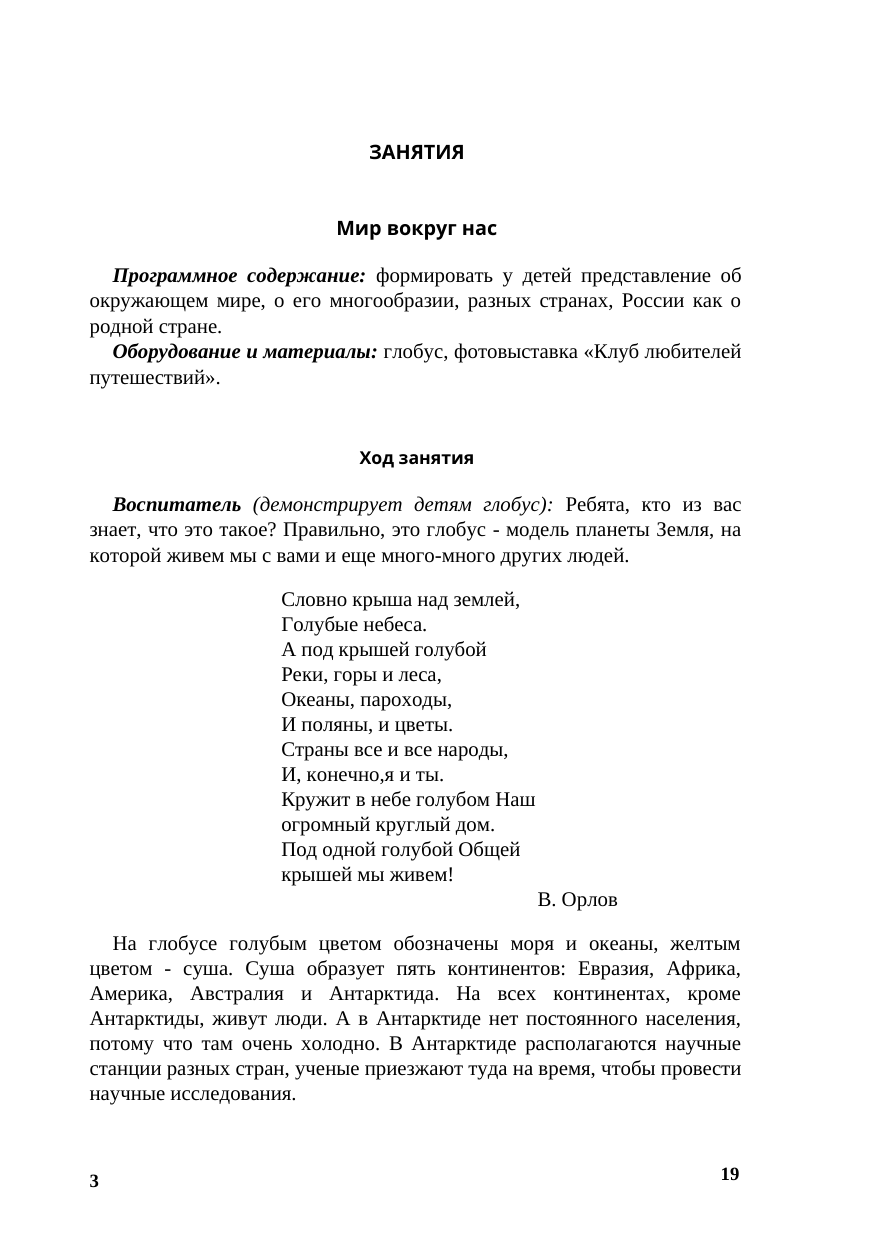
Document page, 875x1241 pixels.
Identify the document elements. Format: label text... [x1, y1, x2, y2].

text Океаны, пароходы, [281, 686, 742, 711]
text И поляны, и цветы. [281, 711, 742, 736]
text В. Орлов [537, 886, 742, 911]
text Мир вокруг нас [91, 220, 742, 240]
text 19 [720, 1165, 739, 1184]
text Программное содержание: формировать у детей представление об окружающем мире, о его многообразии, разных странах, России как о родной стране. [89, 262, 742, 338]
text А под крышей голубой Реки, горы и леса, [281, 636, 536, 686]
text Кружит в небе голубом Наш огромный круглый дом. [281, 786, 556, 836]
text Воспитатель (демонстрирует детям глобус): Ребята, кто из вас знает, что это такое? Правильно, это глобус - модель планеты Земля, на которой живем мы с вами и еще много-много других людей. [89, 491, 742, 567]
text И, конечно,я и ты. [281, 761, 742, 786]
text Ход занятия [91, 450, 742, 468]
text На глобусе голубым цветом обозначены моря и океаны, желтым цветом - суша. Суша образует пять континентов: Евразия, Африка, Америка, Австралия и Антарктида. На всех континентах, кроме Антарктиды, живут люди. А в Антарктиде нет постоянного населения, потому что там очень холодно. В Антарктиде располагаются научные станции разных стран, ученые приезжают туда на время, чтобы провести научные исследования. [89, 930, 742, 1105]
text Словно крыша над землей, [281, 586, 742, 611]
text Страны все и все народы, [281, 736, 742, 761]
text Голубые небеса. [281, 611, 742, 636]
text ЗАНЯТИЯ [91, 144, 742, 164]
text Оборудование и материалы: глобус, фотовыставка «Клуб любителей путешествий». [89, 338, 742, 389]
text Под одной голубой Общей крышей мы живем! [281, 836, 556, 886]
